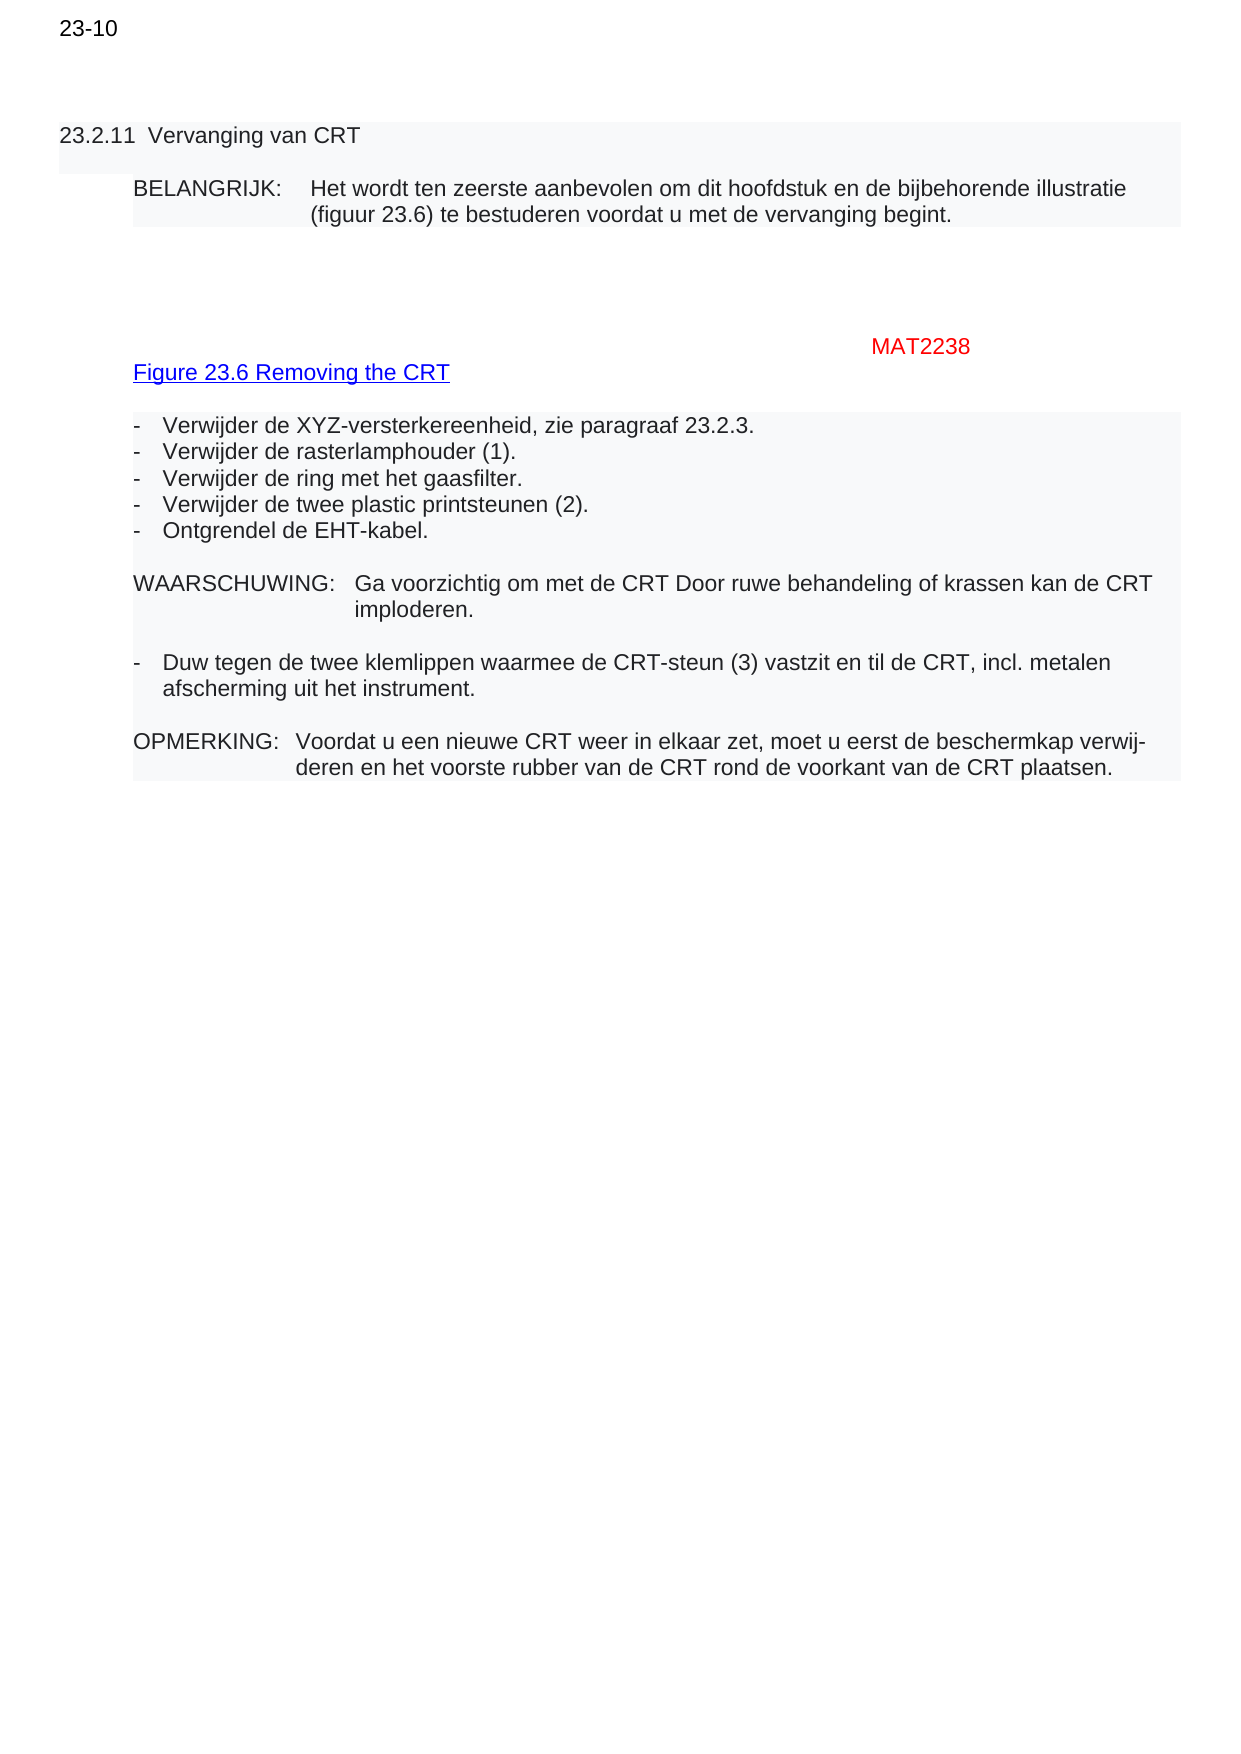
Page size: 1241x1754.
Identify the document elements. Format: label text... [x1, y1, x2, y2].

text - Duw tegen de twee klemlippen waarmee de CRT-steun (3) vastzit en til de CRT, incl. metalen afscherming uit het instrument. [133, 649, 1181, 702]
text 23-10 [59, 15, 1181, 41]
text 23.2.11 Vervanging van CRT [59, 122, 1181, 148]
text - Verwijder de twee plastic printsteunen (2). [133, 491, 1181, 517]
text MAT2238 [133, 333, 1181, 359]
text OPMERKING: Voordat u een nieuwe CRT weer in elkaar zet, moet u eerst de beschermkap verwij-deren en het voorste rubber van de CRT rond de voorkant van de CRT plaatsen. [133, 728, 1181, 781]
text - Verwijder de ring met het gaasfilter. [133, 464, 1181, 491]
text - Verwijder de rasterlamphouder (1). [133, 438, 1181, 464]
text Figure 23.6 Removing the CRT [133, 359, 1181, 385]
text - Ontgrendel de EHT-kabel. [133, 517, 1181, 543]
text BELANGRIJK: Het wordt ten zeerste aanbevolen om dit hoofdstuk en de bijbehorende illustratie (figuur 23.6) te bestuderen voordat u met de vervanging begint. [133, 174, 1181, 227]
text WAARSCHUWING: Ga voorzichtig om met de CRT Door ruwe behandeling of krassen kan de CRT imploderen. [133, 570, 1181, 623]
text - Verwijder de XYZ-versterkereenheid, zie paragraaf 23.2.3. [133, 412, 1181, 438]
